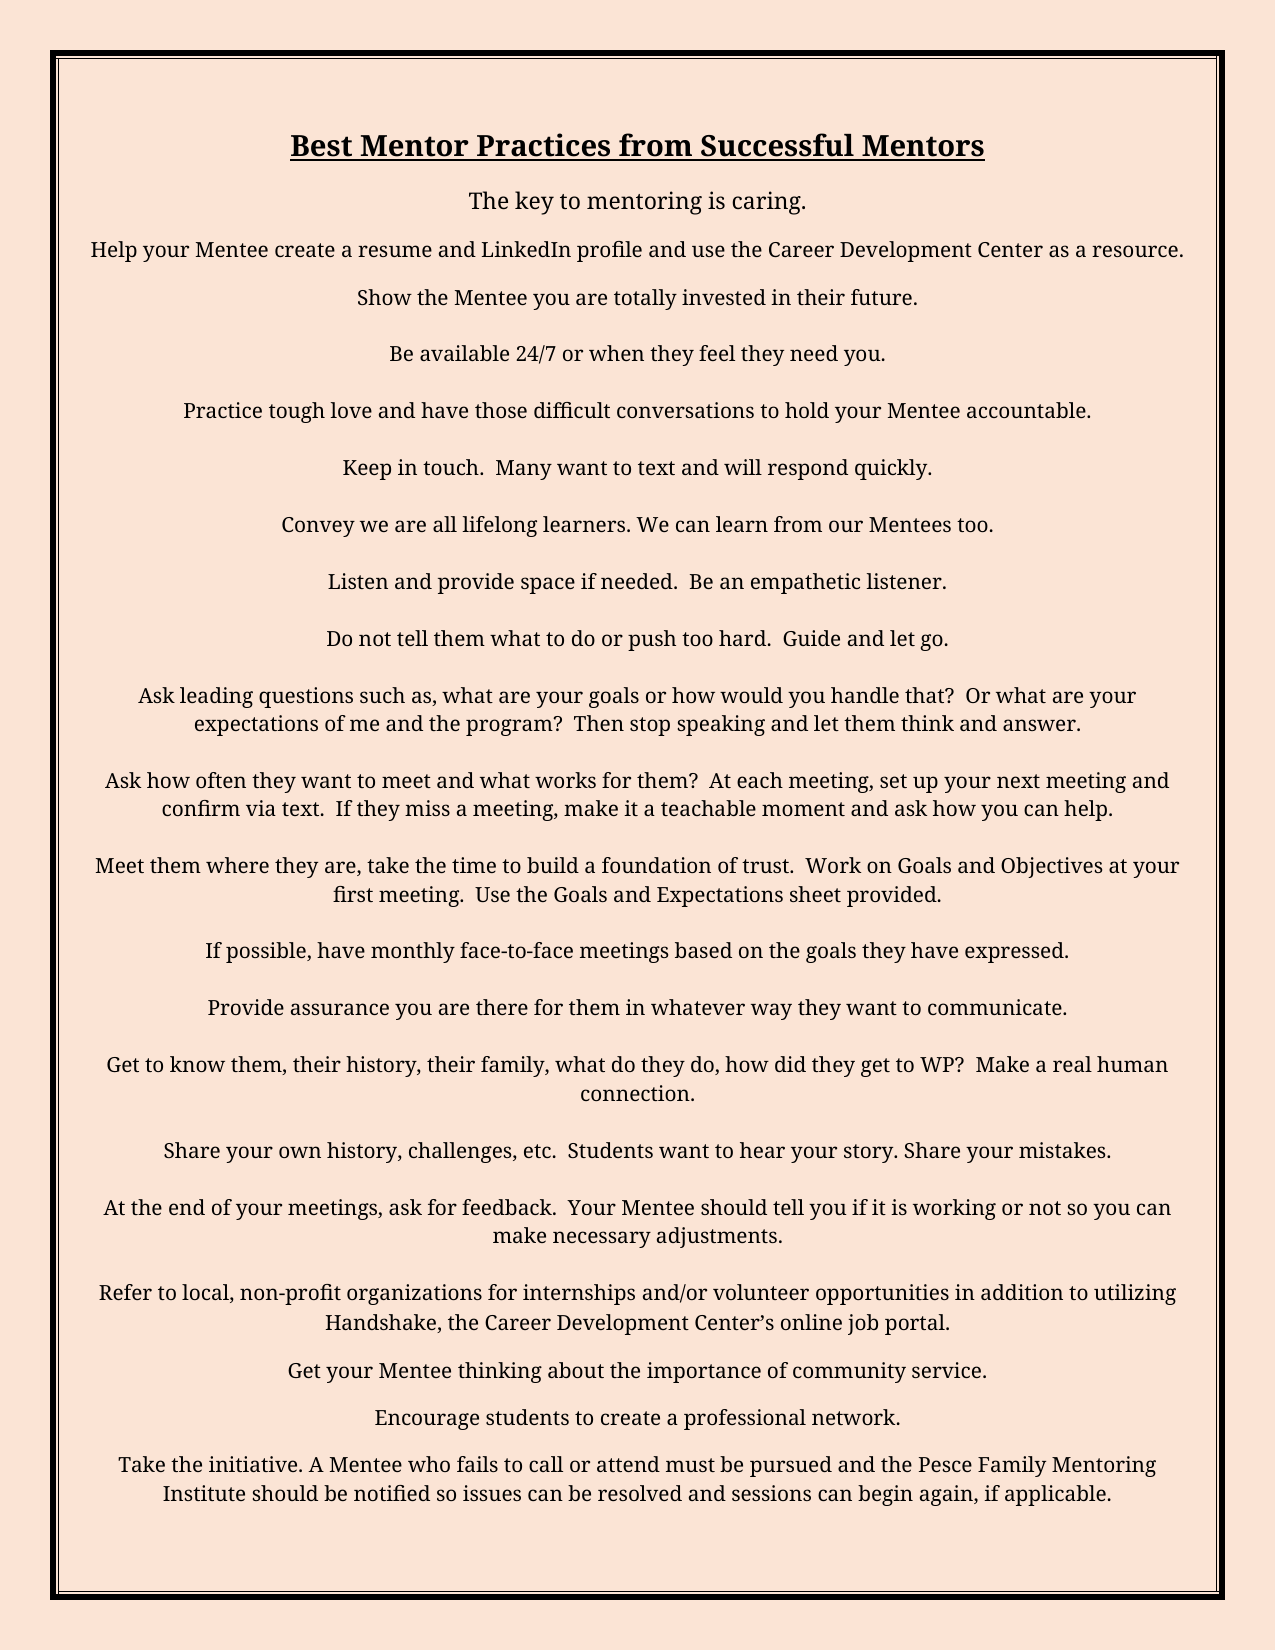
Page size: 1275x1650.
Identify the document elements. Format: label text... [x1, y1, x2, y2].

text Provide assurance you are there for them in whatever way they want to communicate. [75, 993, 1200, 1022]
text Best Mentor Practices from Successful Mentors [75, 125, 1200, 165]
text Keep in touch. Many want to text and will respond quickly. [75, 453, 1200, 482]
text Meet them where they are, take the time to build a foundation of trust. Work on Goals and Objectives at your first meeting. Use the Goals and Expectations sheet provided. [75, 851, 1200, 908]
text Show the Mentee you are totally invested in their future. [75, 283, 1200, 311]
text Ask leading questions such as, what are your goals or how would you handle that? Or what are your expectations of me and the program? Then stop speaking and let them think and answer. [75, 681, 1200, 738]
text Ask how often they want to meet and what works for them? At each meeting, set up your next meeting and confirm via text. If they miss a meeting, make it a teachable moment and ask how you can help. [75, 766, 1200, 823]
text Get your Mentee thinking about the importance of community service. [75, 1356, 1200, 1384]
text Refer to local, non-profit organizations for internships and/or volunteer opportunities in addition to utilizing Handshake, the Career Development Center’s online job portal. [75, 1278, 1200, 1337]
text Help your Mentee create a resume and LinkedIn profile and use the Career Development Center as a resource. [75, 235, 1200, 264]
text Share your own history, challenges, etc. Students want to hear your story. Share your mistakes. [75, 1136, 1200, 1164]
text Practice tough love and have those difficult conversations to hold your Mentee accountable. [75, 396, 1200, 425]
text The key to mentoring is caring. [75, 185, 1200, 216]
text Get to know them, their history, their family, what do they do, how did they get to WP? Make a real human connection. [75, 1050, 1200, 1107]
text Convey we are all lifelong learners. We can learn from our Mentees too. [75, 510, 1200, 538]
text Listen and provide space if needed. Be an empathetic listener. [75, 567, 1200, 595]
text Do not tell them what to do or push too hard. Guide and let go. [75, 624, 1200, 652]
text If possible, have monthly face-to-face meetings based on the goals they have expressed. [75, 937, 1200, 965]
text Take the initiative. A Mentee who fails to call or attend must be pursued and the Pesce Family Mentoring Institute should be notified so issues can be resolved and sessions can begin again, if applicable. [75, 1450, 1200, 1507]
text Encourage students to create a professional network. [75, 1403, 1200, 1432]
text Be available 24/7 or when they feel they need you. [75, 339, 1200, 368]
text At the end of your meetings, ask for feedback. Your Mentee should tell you if it is working or not so you can make necessary adjustments. [75, 1193, 1200, 1249]
